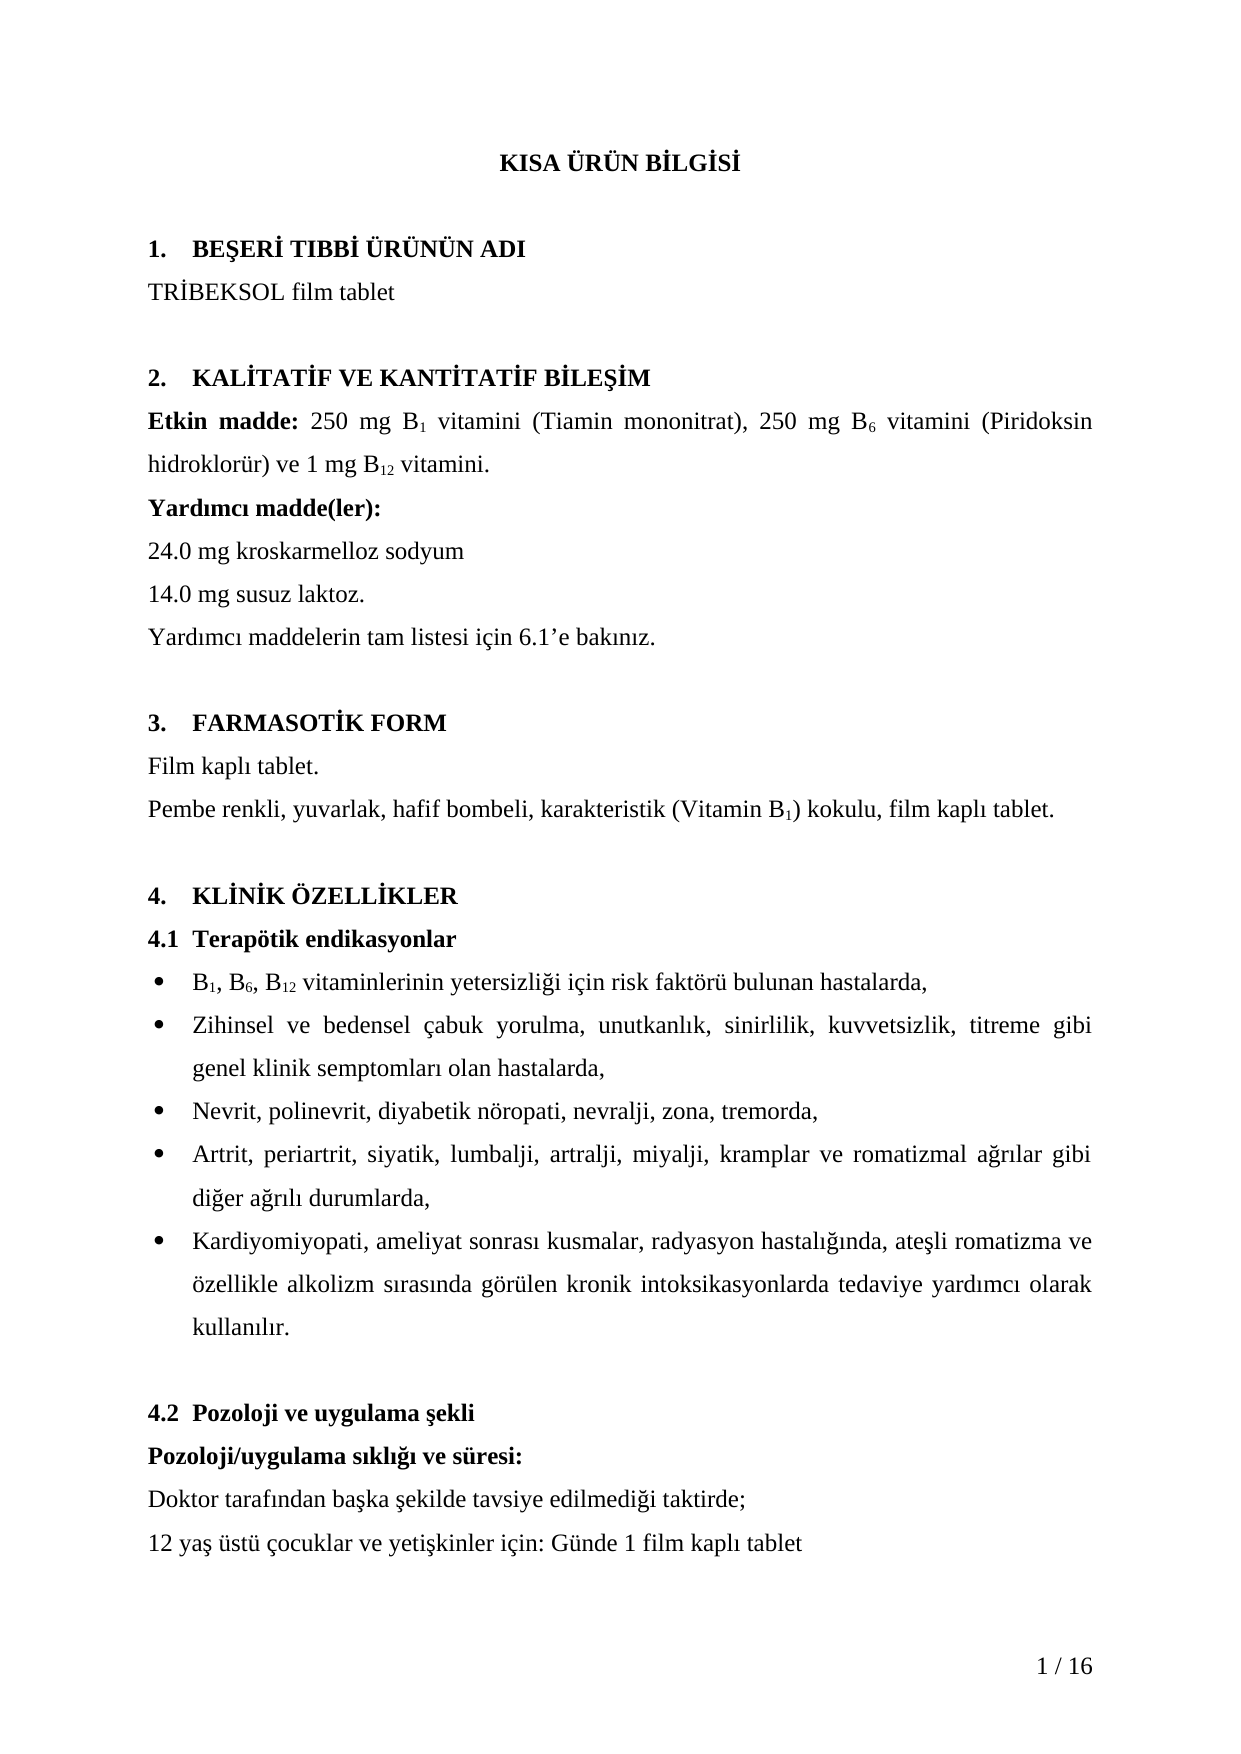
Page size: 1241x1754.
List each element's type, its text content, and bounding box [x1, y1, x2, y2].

text Doktor tarafından başka şekilde tavsiye edilmediği taktirde; [148, 1484, 1093, 1513]
text Yardımcı maddelerin tam listesi için 6.1’e bakınız. [148, 622, 1093, 651]
text 12 yaş üstü çocuklar ve yetişkinler için: Günde 1 film kaplı tablet [148, 1528, 1093, 1556]
list B1, B6, B12 vitaminlerinin yetersizliği için risk faktörü bulunan hastalarda, [154, 967, 1093, 996]
text TRİBEKSOL film tablet [148, 277, 1093, 306]
list Artrit, periartrit, siyatik, lumbalji, artralji, miyalji, kramplar ve romatizmal ağrılar gibi diğer ağrılı durumlarda, [154, 1139, 1093, 1211]
text Pozoloji/uygulama sıklığı ve süresi: [148, 1441, 1093, 1470]
list Pozoloji ve uygulama şekli [148, 1398, 1093, 1427]
list Terapötik endikasyonlar [148, 924, 1093, 953]
list Kardiyomiyopati, ameliyat sonrası kusmalar, radyasyon hastalığında, ateşli romatizma ve özellikle alkolizm sırasında görülen kronik intoksikasyonlarda tedaviye yardımcı olarak kullanılır. [154, 1226, 1093, 1341]
list KALİTATİF VE KANTİTATİF BİLEŞİM [148, 363, 1093, 392]
text 14.0 mg susuz laktoz. [148, 579, 1093, 608]
list Nevrit, polinevrit, diyabetik nöropati, nevralji, zona, tremorda, [154, 1096, 1093, 1125]
text 24.0 mg kroskarmelloz sodyum [148, 536, 1093, 564]
text Etkin madde: 250 mg B1 vitamini (Tiamin mononitrat), 250 mg B6 vitamini (Piridoksin hidroklorür) ve 1 mg B12 vitamini. [148, 406, 1093, 478]
text Yardımcı madde(ler): [148, 493, 1093, 521]
list Zihinsel ve bedensel çabuk yorulma, unutkanlık, sinirlilik, kuvvetsizlik, titreme gibi genel klinik semptomları olan hastalarda, [154, 1010, 1093, 1082]
list KLİNİK ÖZELLİKLER [148, 881, 1093, 909]
text KISA ÜRÜN BİLGİSİ [148, 148, 1093, 176]
text Pembe renkli, yuvarlak, hafif bombeli, karakteristik (Vitamin B1) kokulu, film kaplı tablet. [148, 794, 1093, 823]
text Film kaplı tablet. [148, 751, 1093, 780]
list BEŞERİ TIBBİ ÜRÜNÜN ADI [148, 234, 1093, 263]
list FARMASOTİK FORM [148, 708, 1093, 737]
